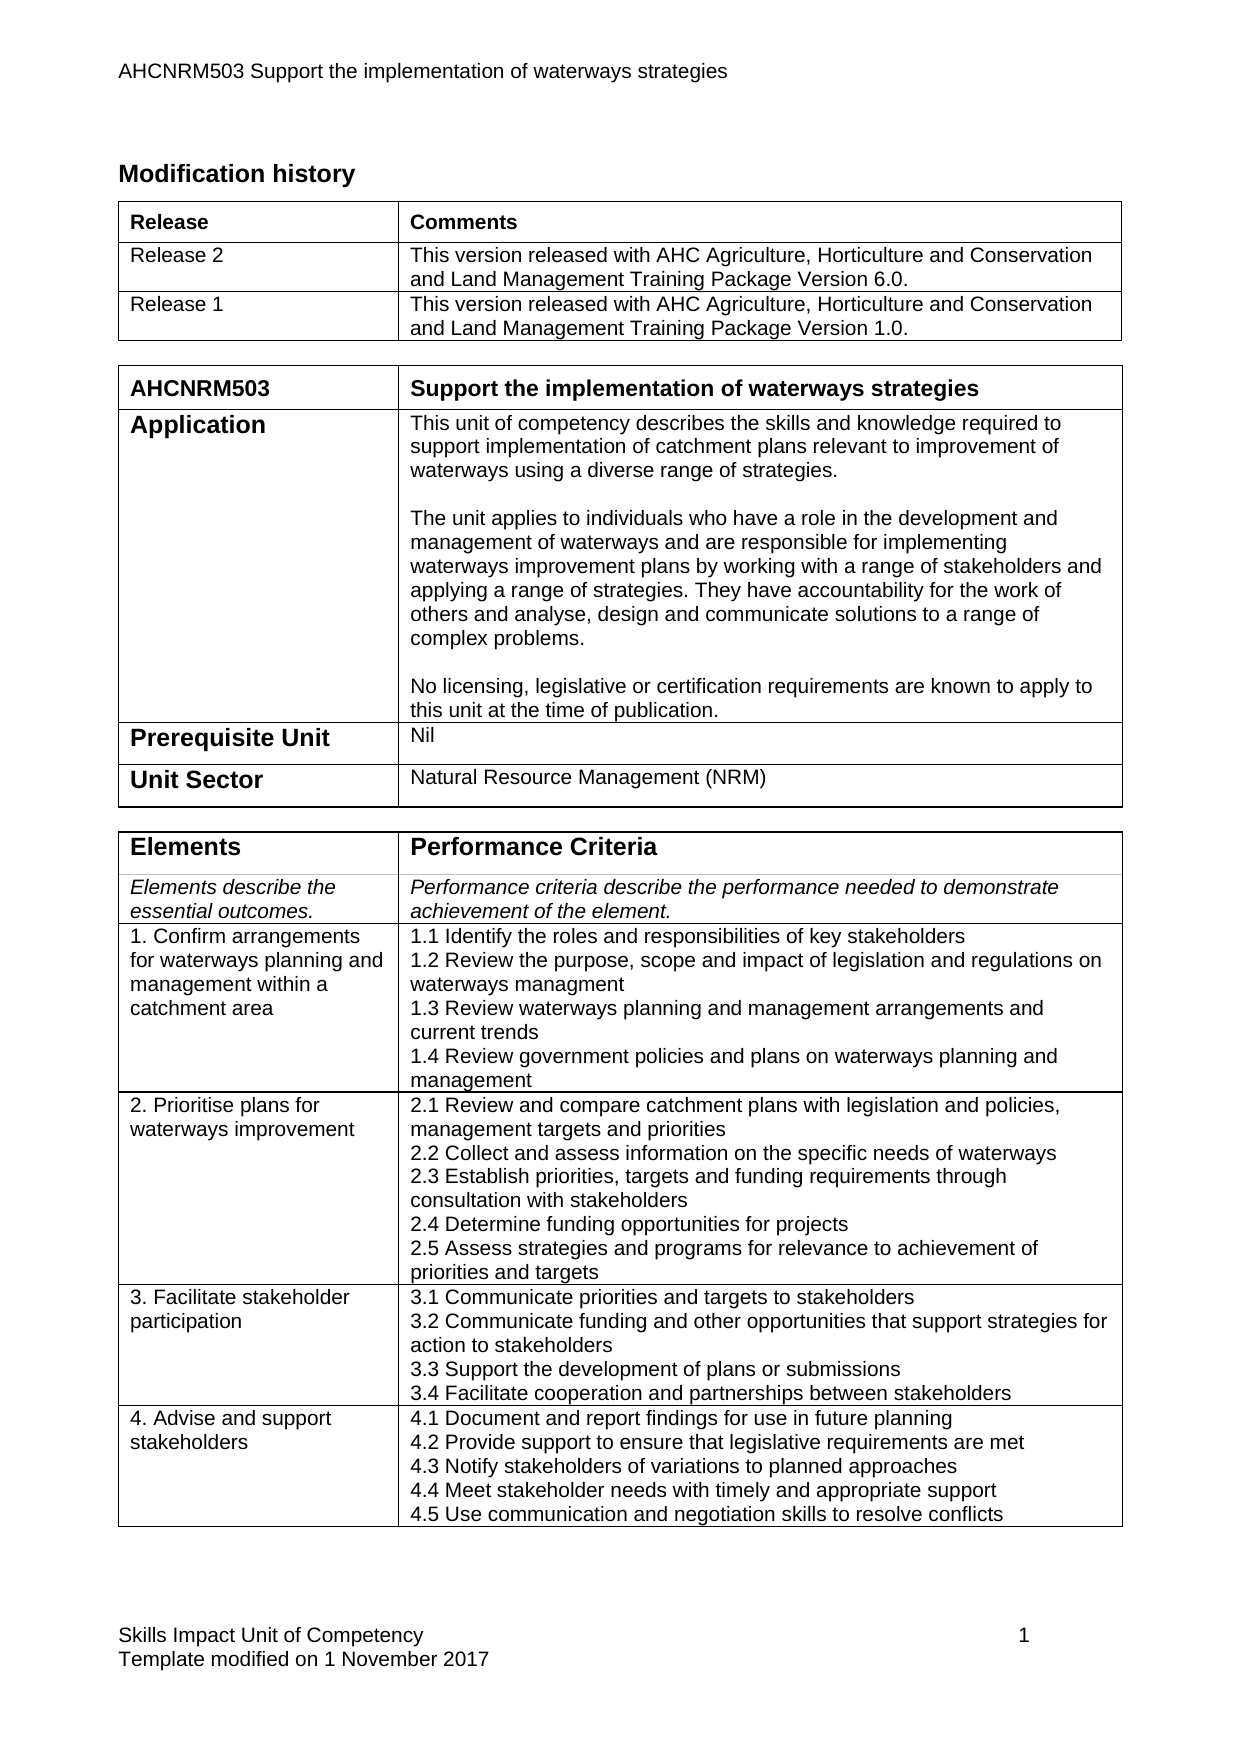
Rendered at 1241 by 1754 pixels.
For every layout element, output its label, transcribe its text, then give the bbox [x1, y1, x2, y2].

table_cell Application [119, 410, 398, 722]
table_cell 3.1 Communicate priorities and targets to stakeholders 3.2 Communicate funding and other opportunities that support strategies for action to stakeholders 3.3 Support the development of plans or submissions 3.4 Facilitate cooperation and partnerships between stakeholders [399, 1285, 1122, 1405]
table_cell 1. Confirm arrangements for waterways planning and management within a catchment area [119, 924, 398, 1091]
table_cell Release 2 [119, 243, 398, 291]
table_cell Performance criteria describe the performance needed to demonstrate achievement of the element. [399, 875, 1122, 923]
table_header Release [119, 202, 398, 242]
table_cell 4. Advise and support stakeholders [119, 1406, 398, 1526]
table_cell 1.1 Identify the roles and responsibilities of key stakeholders 1.2 Review the purpose, scope and impact of legislation and regulations on waterways managment 1.3 Review waterways planning and management arrangements and current trends 1.4 Review government policies and plans on waterways planning and management [399, 924, 1122, 1091]
table_cell This version released with AHC Agriculture, Horticulture and Conservation and Land Management Training Package Version 6.0. [399, 243, 1121, 291]
table_cell 4.1 Document and report findings for use in future planning 4.2 Provide support to ensure that legislative requirements are met 4.3 Notify stakeholders of variations to planned approaches 4.4 Meet stakeholder needs with timely and appropriate support 4.5 Use communication and negotiation skills to resolve conflicts [399, 1406, 1122, 1526]
table_cell Prerequisite Unit [119, 723, 398, 764]
table_cell 3. Facilitate stakeholder participation [119, 1285, 398, 1405]
table_cell This version released with AHC Agriculture, Horticulture and Conservation and Land Management Training Package Version 1.0. [399, 292, 1121, 340]
table_header AHCNRM503 [119, 366, 398, 409]
table_cell Nil [399, 723, 1122, 764]
subtitle Modification history [118, 159, 1122, 188]
table_cell 2.1 Review and compare catchment plans with legislation and policies, management targets and priorities 2.2 Collect and assess information on the specific needs of waterways 2.3 Establish priorities, targets and funding requirements through consultation with stakeholders 2.4 Determine funding opportunities for projects 2.5 Assess strategies and programs for relevance to achievement of priorities and targets [399, 1093, 1122, 1284]
table_cell This unit of competency describes the skills and knowledge required to support implementation of catchment plans relevant to improvement of waterways using a diverse range of strategies. The unit applies to individuals who have a role in the development and management of waterways and are responsible for implementing waterways improvement plans by working with a range of stakeholders and applying a range of strategies. They have accountability for the work of others and analyse, design and communicate solutions to a range of complex problems. No licensing, legislative or certification requirements are known to apply to this unit at the time of publication. [399, 410, 1122, 722]
table_header Performance Criteria [399, 833, 1122, 874]
table_header Elements [119, 833, 398, 874]
table_cell Elements describe the essential outcomes. [119, 875, 398, 923]
table_cell Natural Resource Management (NRM) [399, 765, 1122, 806]
table_cell 2. Prioritise plans for waterways improvement [119, 1093, 398, 1284]
table_cell Release 1 [119, 292, 398, 340]
table_header Support the implementation of waterways strategies [399, 366, 1122, 409]
table_cell Unit Sector [119, 765, 398, 806]
table_header Comments [399, 202, 1121, 242]
